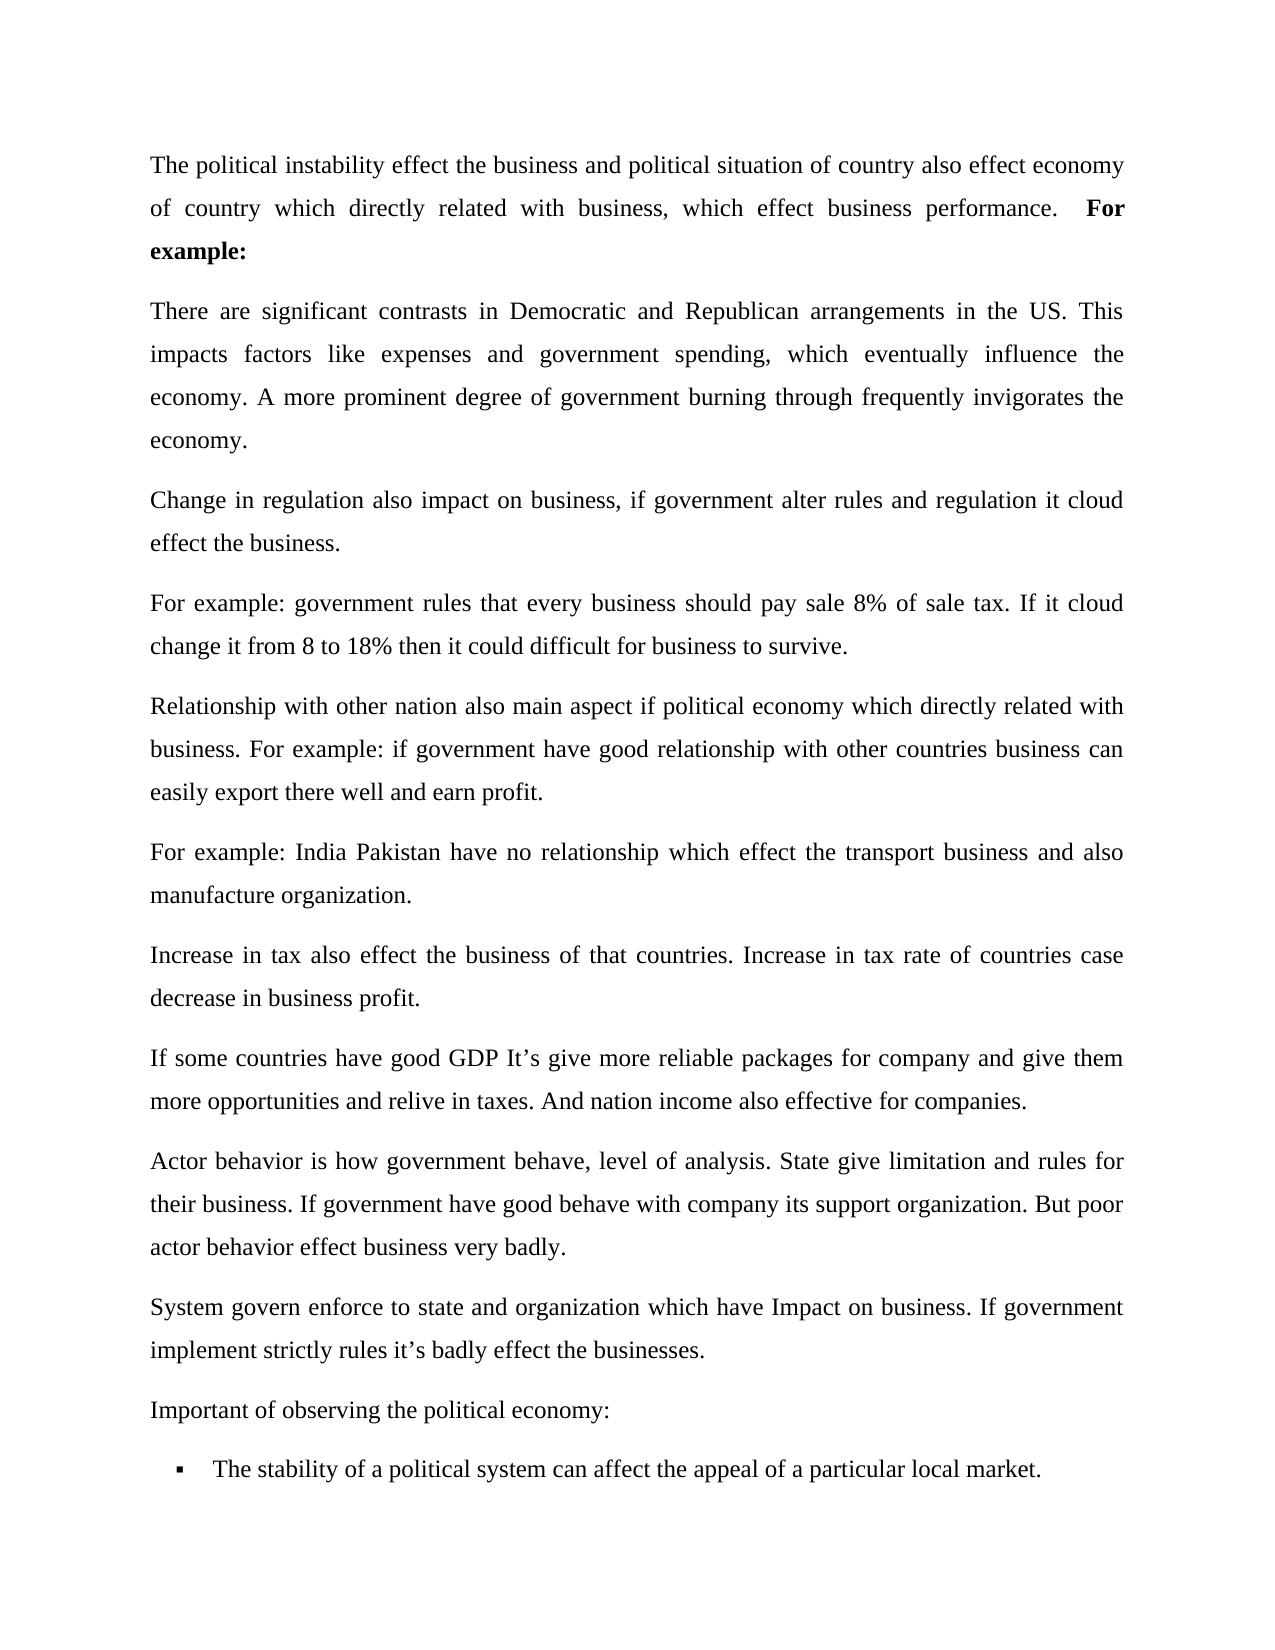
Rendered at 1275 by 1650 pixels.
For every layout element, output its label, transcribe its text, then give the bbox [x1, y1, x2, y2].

text For example: government rules that every business should pay sale 8% of sale tax. If it cloud change it from 8 to 18% then it could difficult for business to survive. [150, 588, 1125, 660]
text The political instability effect the business and political situation of country also effect economy of country which directly related with business, which effect business performance. For example: [150, 150, 1125, 265]
text There are significant contrasts in Democratic and Republican arrangements in the US. This impacts factors like expenses and government spending, which eventually influence the economy. A more prominent degree of government burning through frequently invigorates the economy. [150, 296, 1125, 454]
list The stability of a political system can affect the appeal of a particular local market. [175, 1454, 1125, 1483]
text System govern enforce to state and organization which have Impact on business. If government implement strictly rules it’s badly effect the businesses. [150, 1292, 1125, 1364]
text For example: India Pakistan have no relationship which effect the transport business and also manufacture organization. [150, 837, 1125, 909]
text Relationship with other nation also main aspect if political economy which directly related with business. For example: if government have good relationship with other countries business can easily export there well and earn profit. [150, 691, 1125, 806]
text Change in regulation also impact on business, if government alter rules and regulation it cloud effect the business. [150, 485, 1125, 557]
text If some countries have good GDP It’s give more reliable packages for company and give them more opportunities and relive in taxes. And nation income also effective for companies. [150, 1043, 1125, 1115]
text Important of observing the political economy: [150, 1395, 1125, 1423]
text Actor behavior is how government behave, level of analysis. State give limitation and rules for their business. If government have good behave with company its support organization. But poor actor behavior effect business very badly. [150, 1146, 1125, 1261]
text Increase in tax also effect the business of that countries. Increase in tax rate of countries case decrease in business profit. [150, 940, 1125, 1012]
